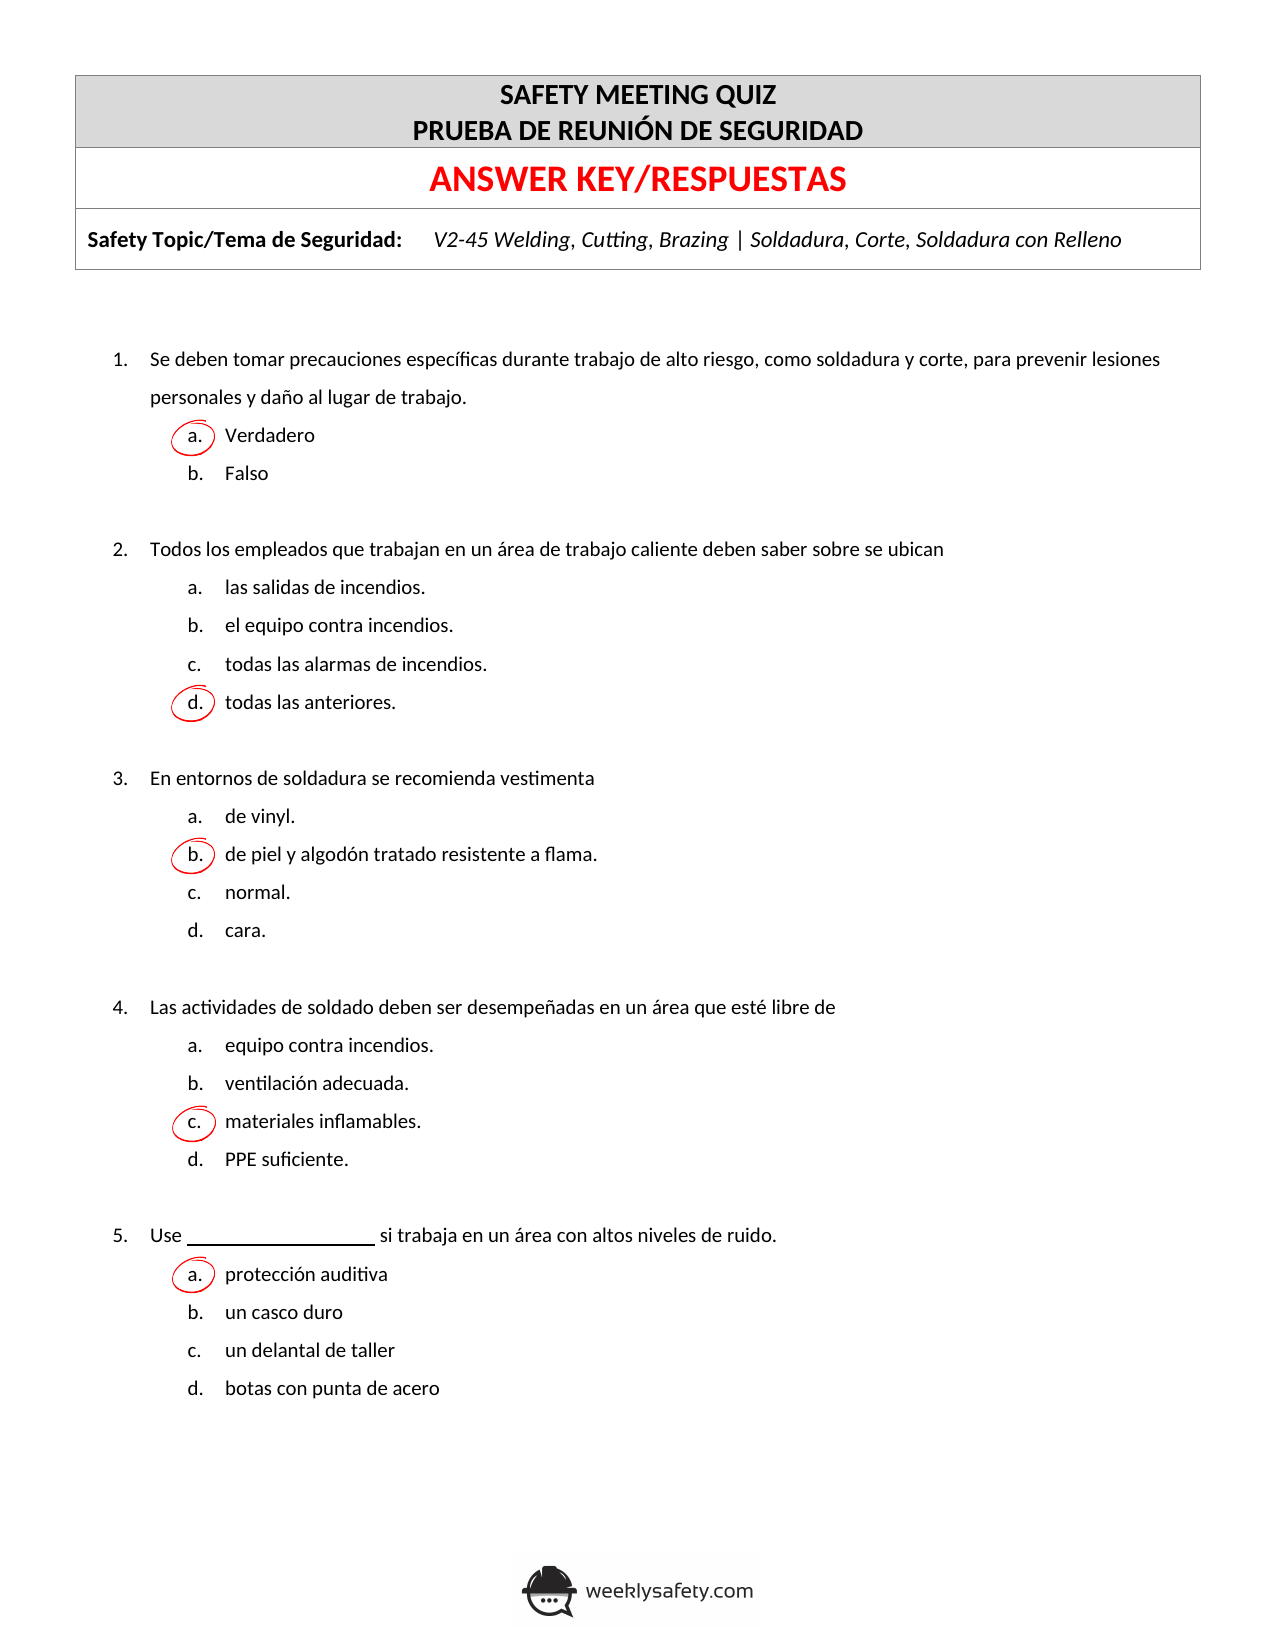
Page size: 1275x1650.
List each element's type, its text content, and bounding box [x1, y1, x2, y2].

picture [168, 821, 218, 891]
list protección auditiva [218, 1261, 1200, 1286]
list Falso [187, 460, 1200, 486]
list materiales inflamables. [218, 1108, 1200, 1134]
list todas las alarmas de incendios. [187, 651, 1200, 676]
list Verdadero [218, 422, 1200, 447]
list ventilación adecuada. [187, 1070, 1200, 1096]
list Use si trabaja en un área con altos niveles de ruido. [112, 1223, 1200, 1248]
picture [169, 1240, 218, 1310]
list un casco duro [187, 1299, 1200, 1324]
list el equipo contra incendios. [187, 613, 1200, 638]
list normal. [187, 879, 1200, 905]
picture [169, 1089, 218, 1159]
list botas con punta de acero [187, 1375, 1200, 1401]
list cara. [187, 918, 1200, 943]
list de piel y algodón tratado resistente a flama. [218, 841, 1200, 867]
table_cell [76, 148, 1200, 208]
list Todos los empleados que trabajan en un área de trabajo caliente deben saber sobre se ubican [112, 536, 1200, 562]
picture [168, 669, 218, 739]
list todas las anteriores. [218, 689, 1200, 714]
list de vinyl. [187, 803, 1200, 829]
picture [512, 1552, 762, 1628]
list las salidas de incendios. [187, 574, 1200, 600]
table_header SAFETY MEETING QUIZ PRUEBA DE REUNIÓN DE SEGURIDAD [76, 76, 1200, 147]
list En entornos de soldadura se recomienda vestimenta [112, 765, 1200, 791]
table_cell [76, 209, 1200, 268]
list Las actividades de soldado deben ser desempeñadas en un área que esté libre de [112, 994, 1200, 1019]
list Se deben tomar precauciones específicas durante trabajo de alto riesgo, como soldadura y corte, para prevenir lesiones personales y daño al lugar de trabajo. [112, 346, 1200, 409]
list equipo contra incendios. [187, 1032, 1200, 1057]
list PPE suficiente. [187, 1146, 1200, 1172]
list un delantal de taller [187, 1337, 1200, 1362]
picture [168, 403, 218, 473]
